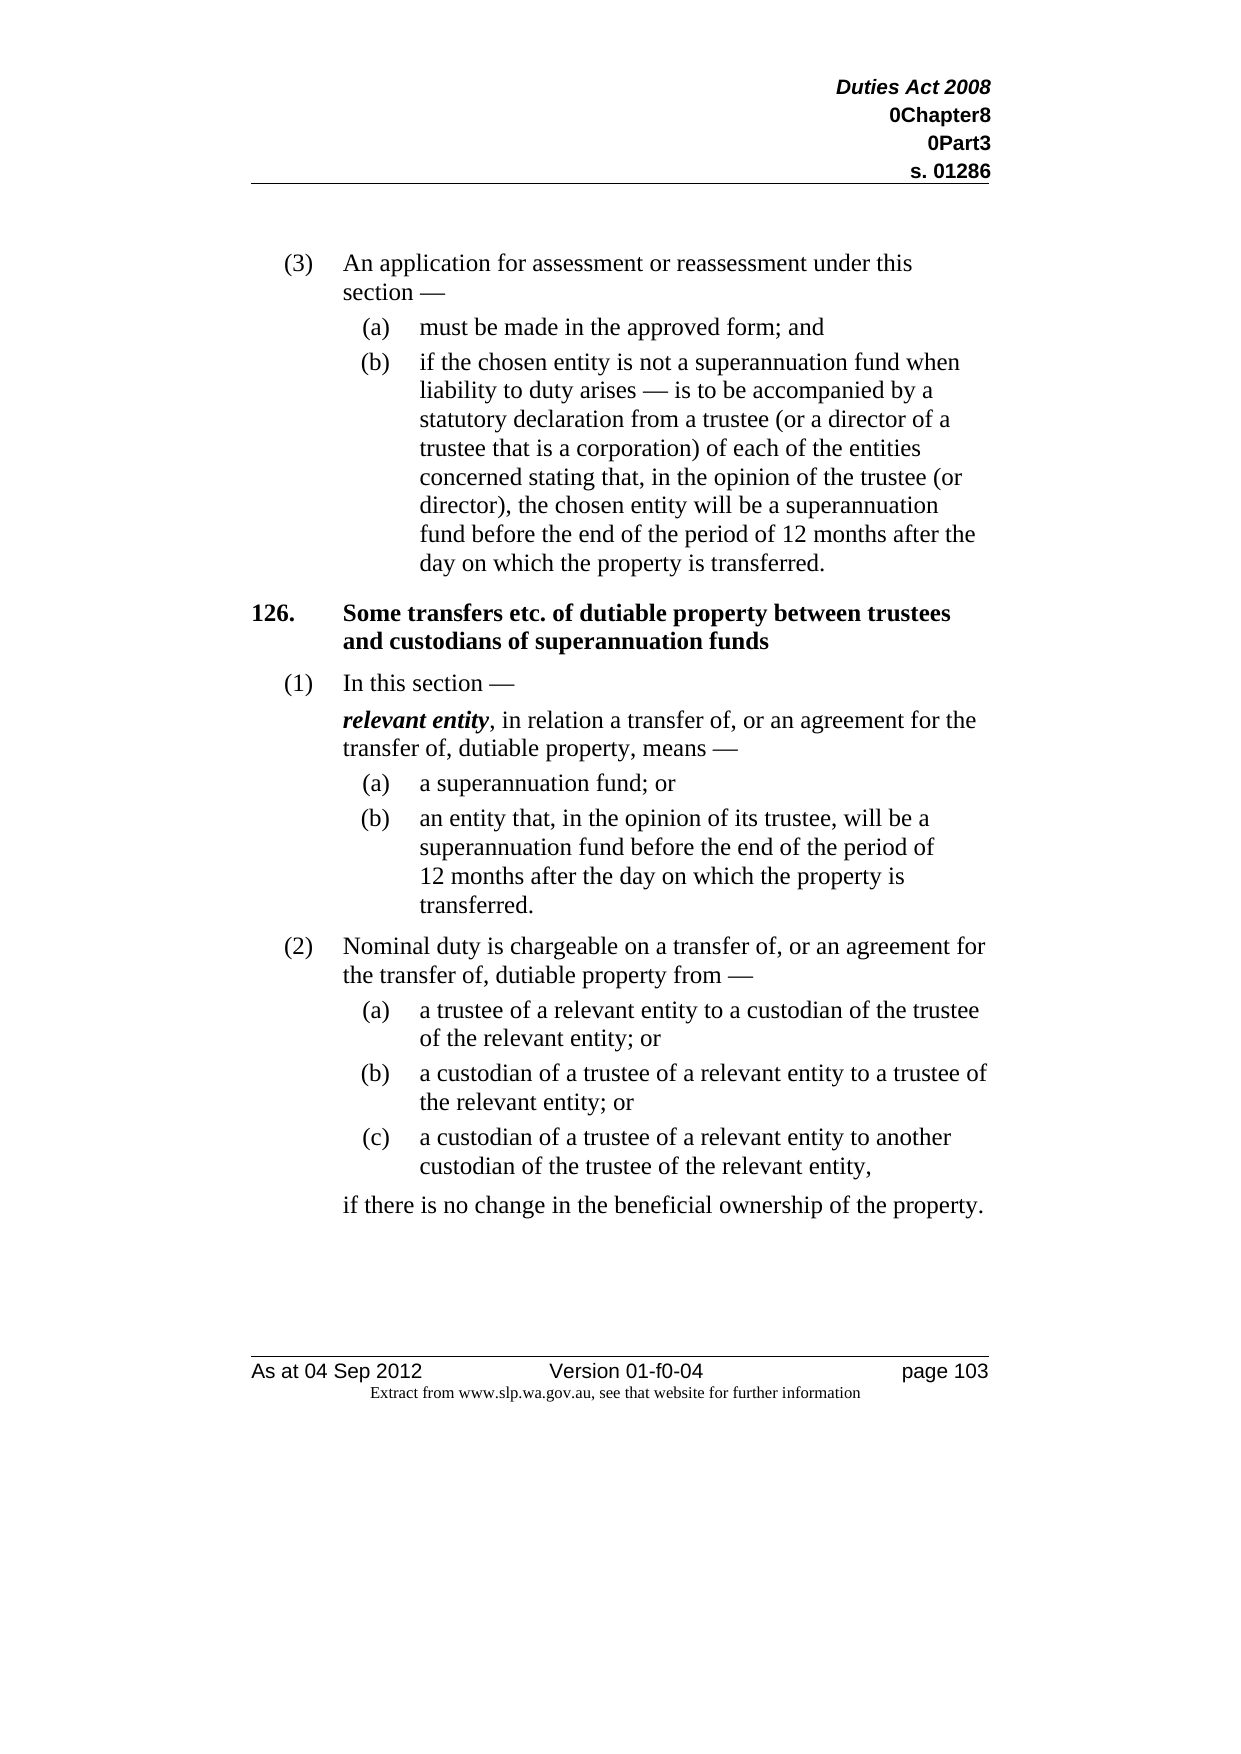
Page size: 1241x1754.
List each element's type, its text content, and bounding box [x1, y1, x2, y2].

text (2) Nominal duty is chargeable on a transfer of, or an agreement for the transfer of, dutiable property from — [251, 931, 989, 988]
text (b) an entity that, in the opinion of its trustee, will be a superannuation fund before the end of the period of 12 months after the day on which the property is transferred. [251, 803, 989, 918]
text (b) if the chosen entity is not a superannuation fund when liability to duty arises — is to be accompanied by a statutory declaration from a trustee (or a director of a trustee that is a corporation) of each of the entities concerned stating that, in the opinion of the trustee (or director), the chosen entity will be a superannuation fund before the end of the period of 12 months after the day on which the property is transferred. [251, 347, 989, 577]
text (c) a custodian of a trustee of a relevant entity to another custodian of the trustee of the relevant entity, [251, 1122, 989, 1180]
text if there is no change in the beneficial ownership of the property. [251, 1190, 989, 1219]
text (a) must be made in the approved form; and [251, 312, 989, 341]
text relevant entity, in relation a transfer of, or an agreement for the transfer of, dutiable property, means — [251, 705, 989, 762]
subtitle 126. Some transfers etc. of dutiable property between trustees and custodians of superannuation funds [251, 598, 989, 655]
text (b) a custodian of a trustee of a relevant entity to a trustee of the relevant entity; or [251, 1058, 989, 1116]
text (a) a trustee of a relevant entity to a custodian of the trustee of the relevant entity; or [251, 995, 989, 1052]
text (3) An application for assessment or reassessment under this section — [251, 248, 989, 306]
text (a) a superannuation fund; or [251, 768, 989, 797]
text (1) In this section — [251, 668, 989, 696]
